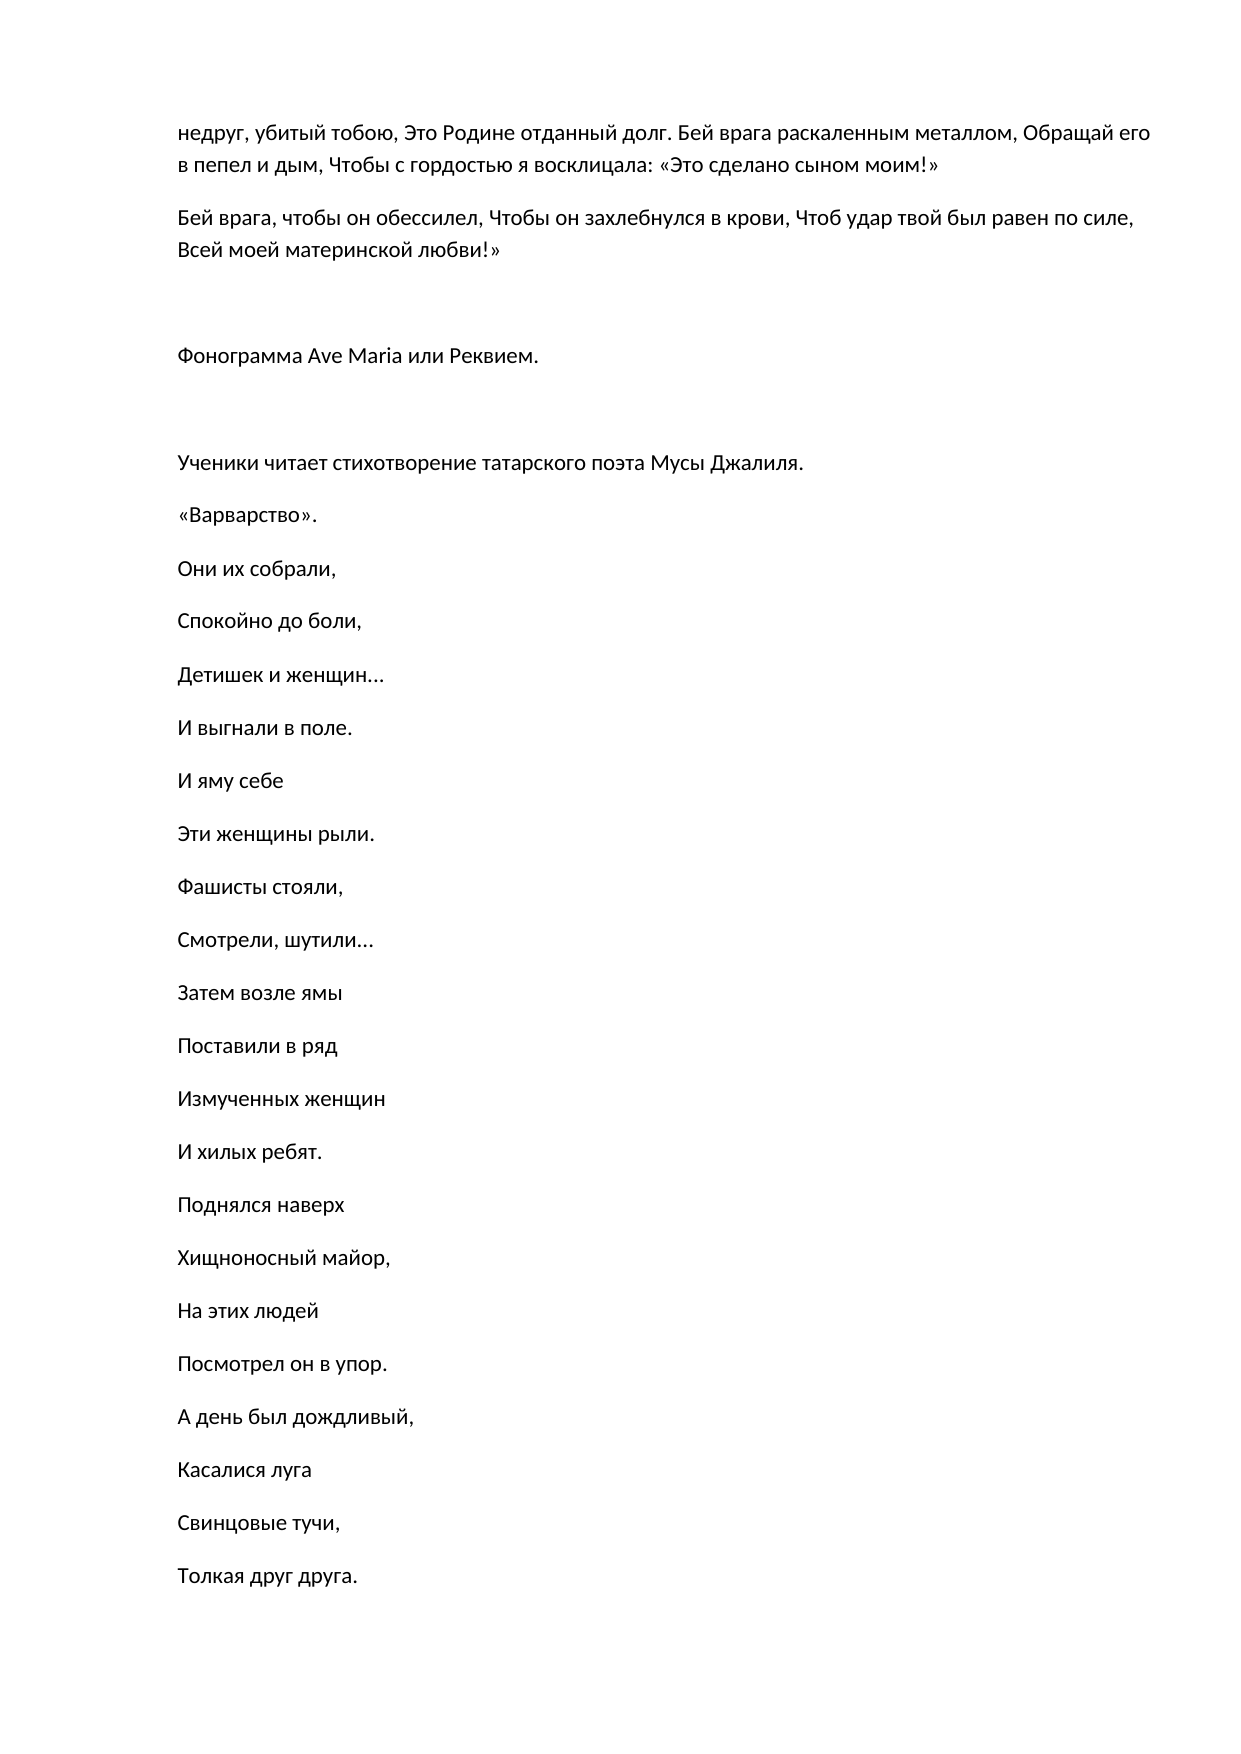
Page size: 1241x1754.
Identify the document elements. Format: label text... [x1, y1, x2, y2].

text Толкая друг друга. [177, 1561, 1152, 1589]
text И хилых ребят. [177, 1137, 1152, 1165]
text А день был дождливый, [177, 1402, 1152, 1430]
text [177, 118, 1152, 178]
text На этих людей [177, 1296, 1152, 1324]
text Поставили в ряд [177, 1031, 1152, 1059]
text Они их собрали, [177, 554, 1152, 582]
text Затем возле ямы [177, 978, 1152, 1006]
text «Варварство». [177, 501, 1152, 529]
text Эти женщины рыли. [177, 819, 1152, 847]
text Фонограмма Ave Maria или Реквием. [177, 342, 1152, 369]
text Спокойно до боли, [177, 607, 1152, 635]
text Свинцовые тучи, [177, 1508, 1152, 1536]
text Посмотрел он в упор. [177, 1349, 1152, 1377]
text Фашисты стояли, [177, 872, 1152, 900]
text Смотрели, шутили... [177, 925, 1152, 953]
text Хищноносный майор, [177, 1243, 1152, 1271]
text Ученики читает стихотворение татарского поэта Мусы Джалиля. [177, 448, 1152, 476]
text И выгнали в поле. [177, 713, 1152, 741]
text Бей врага, чтобы он обессилел, Чтобы он захлебнулся в крови, Чтоб удар твой был равен по силе, Всей моей материнской любви!» [177, 203, 1152, 263]
text Поднялся наверх [177, 1190, 1152, 1218]
text И яму себе [177, 766, 1152, 794]
text Измученных женщин [177, 1084, 1152, 1112]
text Детишек и женщин... [177, 660, 1152, 688]
text Касалися луга [177, 1455, 1152, 1483]
